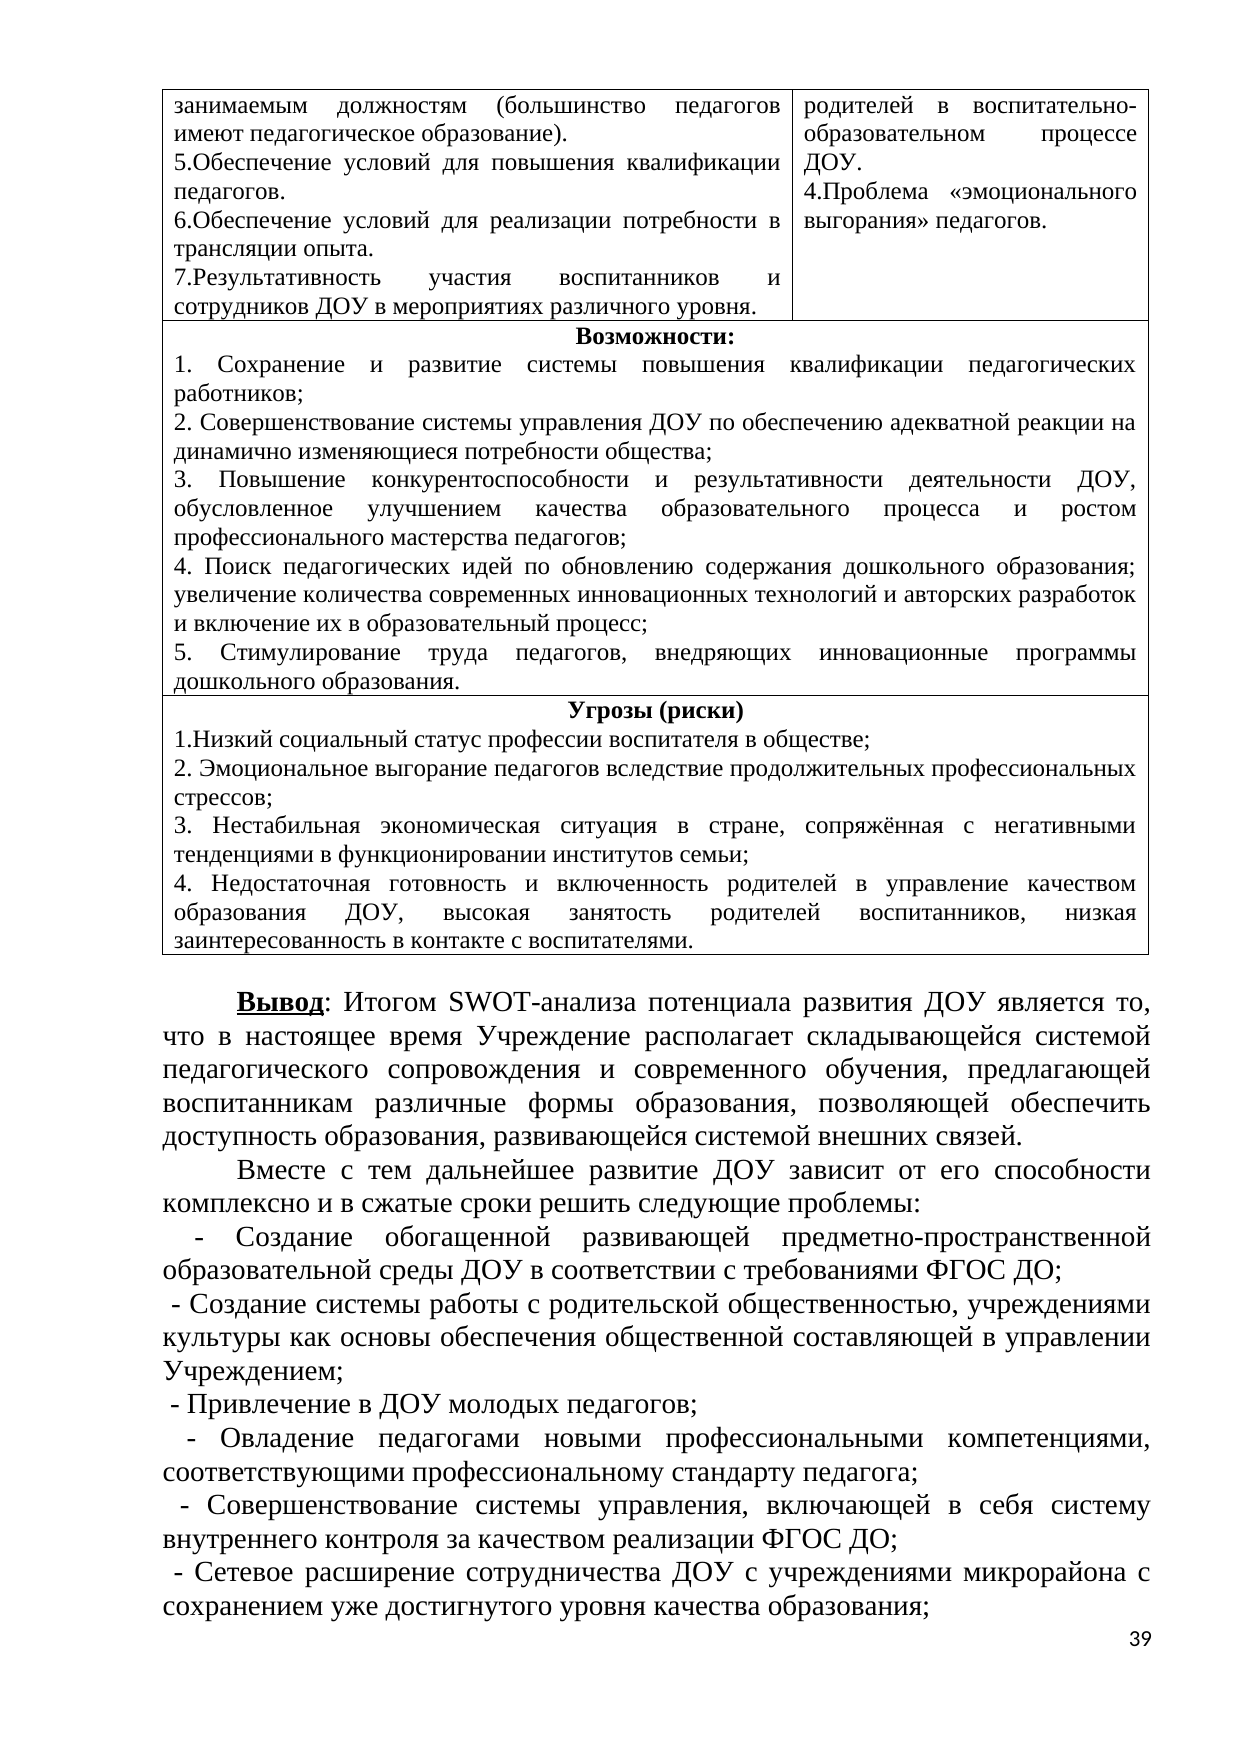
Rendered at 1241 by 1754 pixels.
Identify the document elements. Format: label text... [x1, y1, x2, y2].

text - Овладение педагогами новыми профессиональными компетенциями, соответствующими профессиональному стандарту педагога; [162, 1420, 1152, 1487]
text - Сетевое расширение сотрудничества ДОУ с учреждениями микрорайона с сохранением уже достигнутого уровня качества образования; [162, 1554, 1152, 1621]
text Вывод: Итогом SWOT-анализа потенциала развития ДОУ является то, что в настоящее время Учреждение располагает складывающейся системой педагогического сопровождения и современного обучения, предлагающей воспитанникам различные формы образования, позволяющей обеспечить доступность образования, развивающейся системой внешних связей. [162, 984, 1152, 1152]
text - Совершенствование системы управления, включающей в себя систему внутреннего контроля за качеством реализации ФГОС ДО; [162, 1487, 1152, 1554]
text Вместе с тем дальнейшее развитие ДОУ зависит от его способности комплексно и в сжатые сроки решить следующие проблемы: [162, 1152, 1152, 1219]
text - Создание обогащенной развивающей предметно-пространственной образовательной среды ДОУ в соответствии с требованиями ФГОС ДО; [162, 1219, 1152, 1286]
text - Привлечение в ДОУ молодых педагогов; [162, 1387, 1152, 1420]
table_cell Угрозы (риски) 1.Низкий социальный статус профессии воспитателя в обществе; 2. Эмоциональное выгорание педагогов вследствие продолжительных профессиональных стрессов; 3. Нестабильная экономическая ситуация в стране, сопряжённая с негативными тенденциями в функционировании институтов семьи; 4. Недостаточная готовность и включенность родителей в управление качеством образования ДОУ, высокая занятость родителей воспитанников, низкая заинтересованность в контакте с воспитателями. [163, 696, 1148, 954]
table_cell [163, 90, 792, 320]
text - Создание системы работы с родительской общественностью, учреждениями культуры как основы обеспечения общественной составляющей в управлении Учреждением; [162, 1286, 1152, 1387]
table_cell Возможности: 1. Сохранение и развитие системы повышения квалификации педагогических работников; 2. Совершенствование системы управления ДОУ по обеспечению адекватной реакции на динамично изменяющиеся потребности общества; 3. Повышение конкурентоспособности и результативности деятельности ДОУ, обусловленное улучшением качества образовательного процесса и ростом профессионального мастерства педагогов; 4. Поиск педагогических идей по обновлению содержания дошкольного образования; увеличение количества современных инновационных технологий и авторских разработок и включение их в образовательный процесс; 5. Стимулирование труда педагогов, внедряющих инновационные программы дошкольного образования. [163, 321, 1148, 694]
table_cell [793, 90, 1148, 320]
